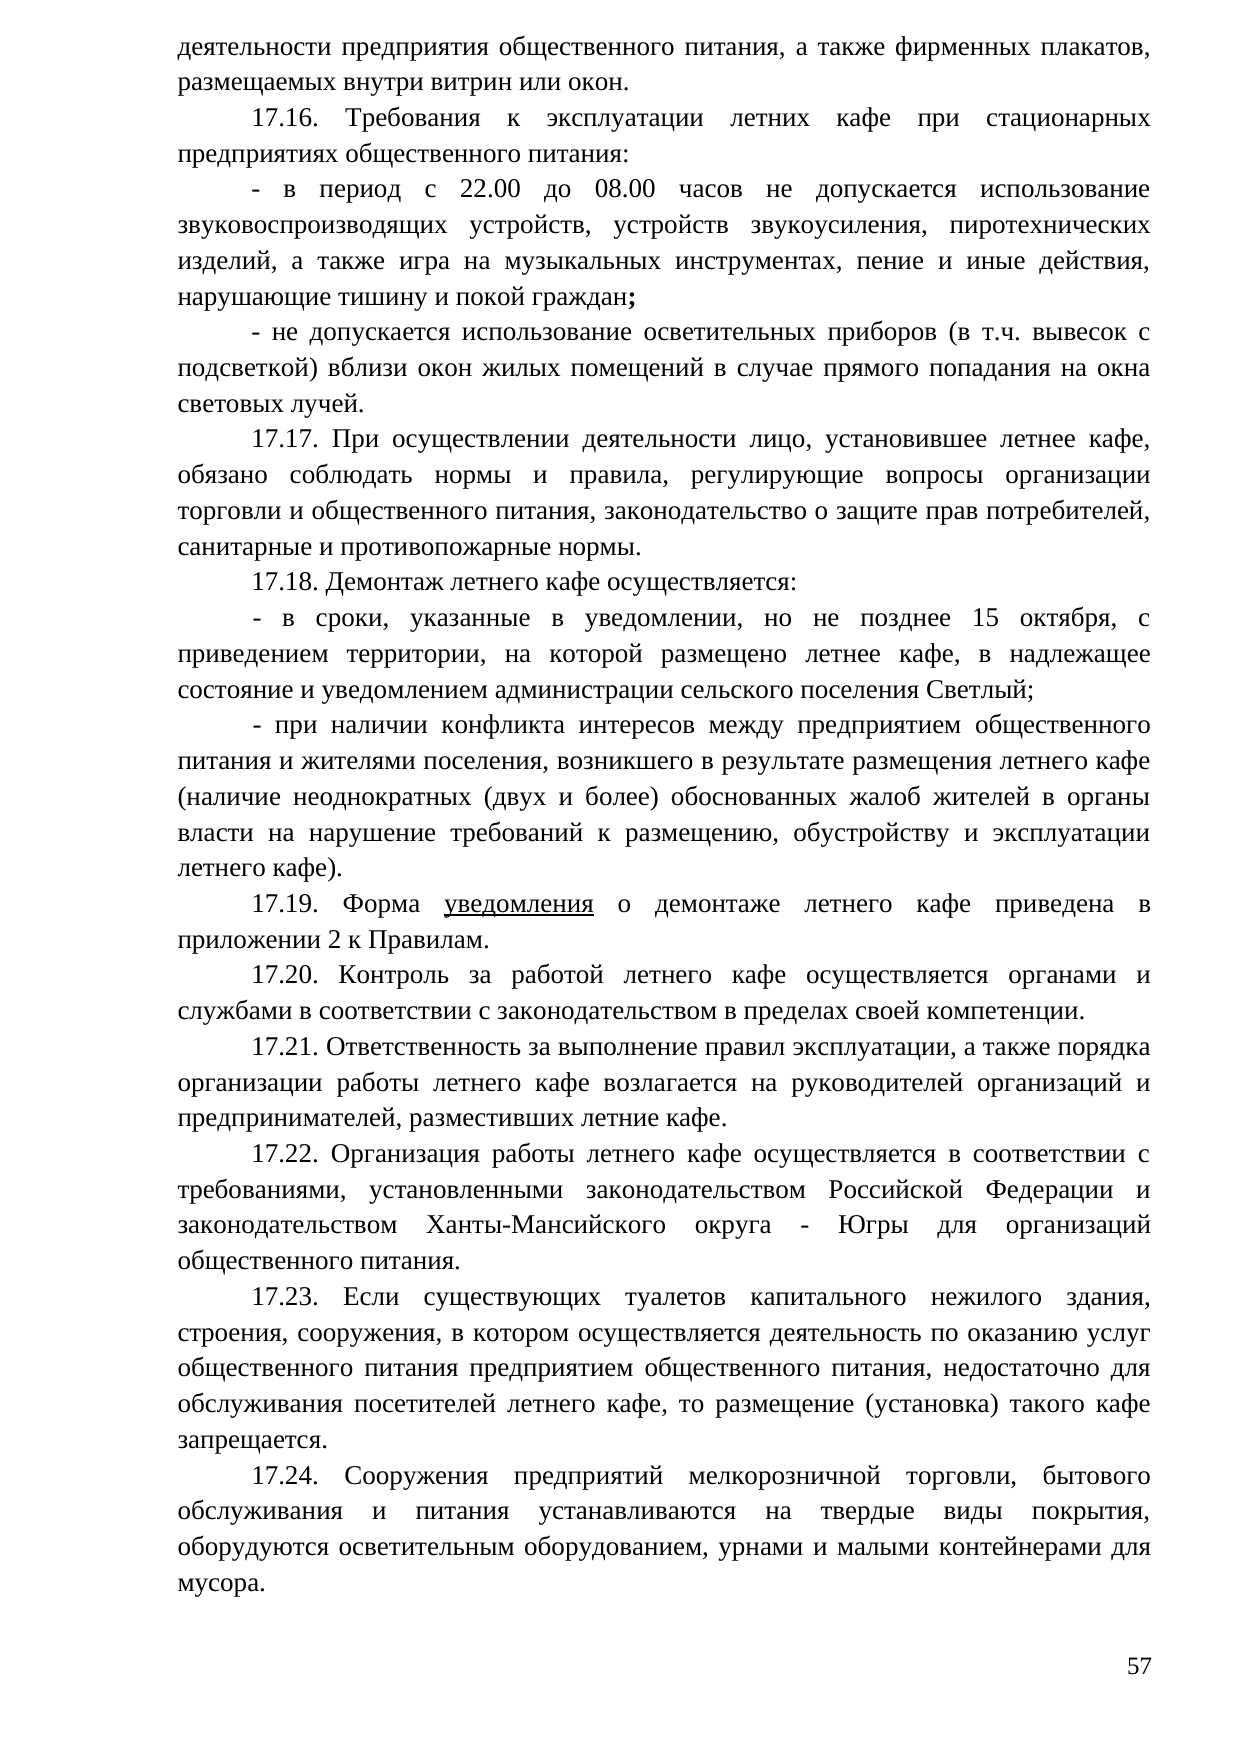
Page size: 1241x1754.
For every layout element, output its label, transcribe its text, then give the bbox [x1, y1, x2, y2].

text 17.17. При осуществлении деятельности лицо, установившее летнее кафе, обязано соблюдать нормы и правила, регулирующие вопросы организации торговли и общественного питания, законодательство о защите прав потребителей, санитарные и противопожарные нормы. [177, 423, 1152, 561]
text 17.21. Ответственность за выполнение правил эксплуатации, а также порядка организации работы летнего кафе возлагается на руководителей организаций и предпринимателей, разместивших летние кафе. [177, 1030, 1152, 1133]
text 17.22. Организация работы летнего кафе осуществляется в соответствии с требованиями, установленными законодательством Российской Федерации и законодательством Ханты-Мансийского округа - Югры для организаций общественного питания. [177, 1137, 1152, 1276]
text - при наличии конфликта интересов между предприятием общественного питания и жителями поселения, возникшего в результате размещения летнего кафе (наличие неоднократных (двух и более) обоснованных жалоб жителей в органы власти на нарушение требований к размещению, обустройству и эксплуатации летнего кафе). [177, 708, 1152, 882]
text - в сроки, указанные в уведомлении, но не позднее 15 октября, с приведением территории, на которой размещено летнее кафе, в надлежащее состояние и уведомлением администрации сельского поселения Светлый; [177, 601, 1152, 704]
text 17.24. Сооружения предприятий мелкорозничной торговли, бытового обслуживания и питания устанавливаются на твердые виды покрытия, оборудуются осветительным оборудованием, урнами и малыми контейнерами для мусора. [177, 1459, 1152, 1597]
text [177, 29, 1152, 96]
text 17.19. Форма уведомления о демонтаже летнего кафе приведена в приложении 2 к Правилам. [177, 887, 1152, 954]
text - в период с 22.00 до 08.00 часов не допускается использование звуковоспроизводящих устройств, устройств звукоусиления, пиротехнических изделий, а также игра на музыкальных инструментах, пение и иные действия, нарушающие тишину и покой граждан; [177, 172, 1152, 311]
text 17.16. Требования к эксплуатации летних кафе при стационарных предприятиях общественного питания: [177, 101, 1152, 168]
text 17.18. Демонтаж летнего кафе осуществляется: [177, 566, 1152, 597]
text 17.23. Если существующих туалетов капитального нежилого здания, строения, сооружения, в котором осуществляется деятельность по оказанию услуг общественного питания предприятием общественного питания, недостаточно для обслуживания посетителей летнего кафе, то размещение (установка) такого кафе запрещается. [177, 1280, 1152, 1454]
text 17.20. Контроль за работой летнего кафе осуществляется органами и службами в соответствии с законодательством в пределах своей компетенции. [177, 958, 1152, 1025]
text - не допускается использование осветительных приборов (в т.ч. вывесок с подсветкой) вблизи окон жилых помещений в случае прямого попадания на окна световых лучей. [177, 315, 1152, 418]
